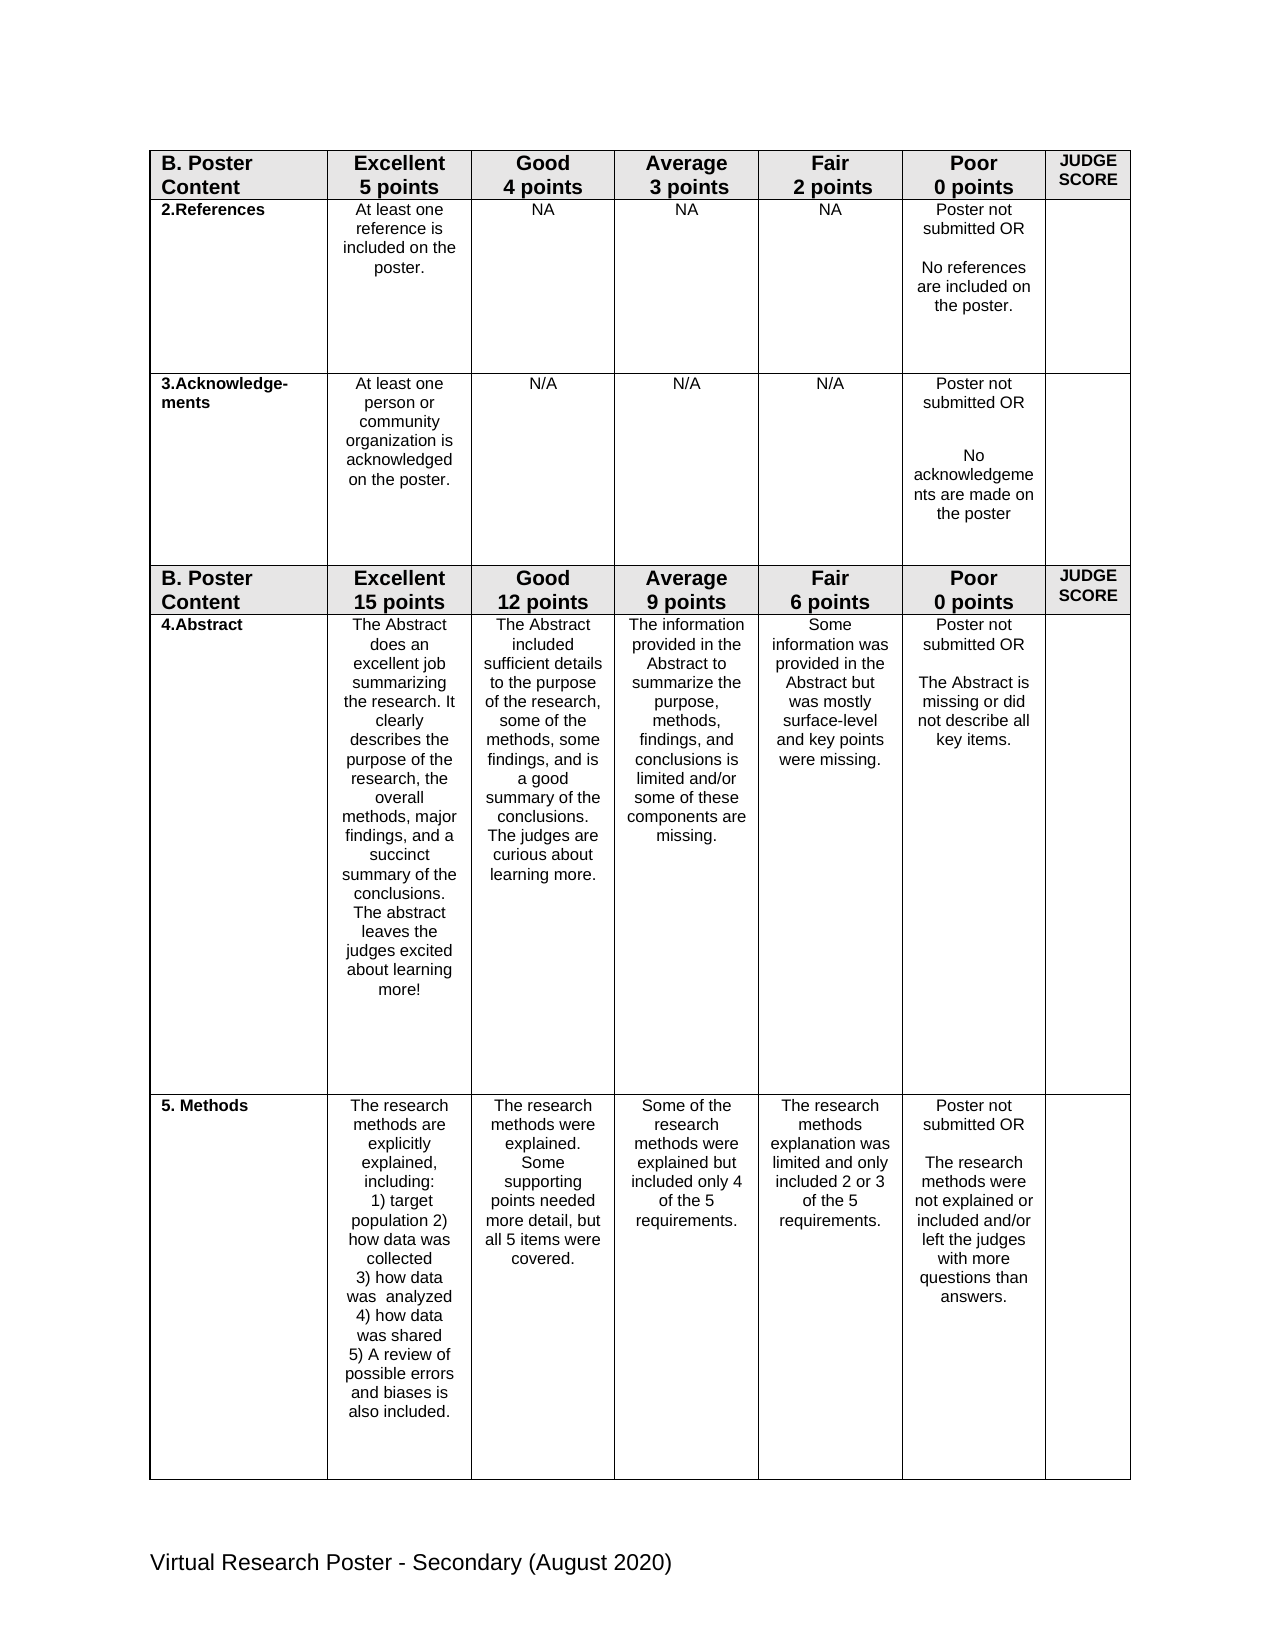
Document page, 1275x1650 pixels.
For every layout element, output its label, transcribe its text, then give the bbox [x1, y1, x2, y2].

table_cell [1046, 1095, 1130, 1479]
table_cell N/A [472, 374, 614, 565]
table_cell Good 12 points [472, 566, 614, 614]
table_cell Poster not submitted OR No acknowledgements are made on the poster [903, 374, 1045, 565]
table_cell B. Poster Content [151, 566, 327, 614]
table_cell The research methods are explicitly explained, including: 1) target population 2) how data was collected 3) how data was analyzed 4) how data was shared 5) A review of possible errors and biases is also included. [328, 1095, 471, 1479]
table_cell [1046, 374, 1130, 565]
table_cell Poster not submitted OR The Abstract is missing or did not describe all key items. [903, 615, 1045, 1094]
table_cell 4.Abstract [151, 615, 327, 1094]
table_cell N/A [759, 374, 902, 565]
table_cell N/A [615, 374, 758, 565]
table_cell The research methods explanation was limited and only included 2 or 3 of the 5 requirements. [759, 1095, 902, 1479]
table_cell The Abstract included sufficient details to the purpose of the research, some of the methods, some findings, and is a good summary of the conclusions. The judges are curious about learning more. [472, 615, 614, 1094]
table_cell NA [615, 200, 758, 372]
table_cell Fair 6 points [759, 566, 902, 614]
table_cell Poster not submitted OR The research methods were not explained or included and/or left the judges with more questions than answers. [903, 1095, 1045, 1479]
table_cell Excellent 15 points [328, 566, 471, 614]
table_cell Good 4 points [472, 151, 614, 199]
table_cell Poor 0 points [903, 566, 1045, 614]
table_cell Poor 0 points [903, 151, 1045, 199]
table_cell [1046, 615, 1130, 1094]
table_cell B. Poster Content [151, 151, 327, 199]
table_cell Excellent 5 points [328, 151, 471, 199]
table_cell At least one reference is included on the poster. [328, 200, 471, 372]
table_cell Poster not submitted OR No references are included on the poster. [903, 200, 1045, 372]
table_cell Some of the research methods were explained but included only 4 of the 5 requirements. [615, 1095, 758, 1479]
table_cell The Abstract does an excellent job summarizing the research. It clearly describes the purpose of the research, the overall methods, major findings, and a succinct summary of the conclusions. The abstract leaves the judges excited about learning more! [328, 615, 471, 1094]
table_cell NA [759, 200, 902, 372]
table_cell 2.References [151, 200, 327, 372]
table_cell The information provided in the Abstract to summarize the purpose, methods, findings, and conclusions is limited and/or some of these components are missing. [615, 615, 758, 1094]
table_cell Average 9 points [615, 566, 758, 614]
table_cell [1046, 200, 1130, 372]
table_cell The research methods were explained. Some supporting points needed more detail, but all 5 items were covered. [472, 1095, 614, 1479]
table_cell Some information was provided in the Abstract but was mostly surface-level and key points were missing. [759, 615, 902, 1094]
table_cell Fair 2 points [759, 151, 902, 199]
table_cell 3.Acknowledge-ments [151, 374, 327, 565]
table_cell NA [472, 200, 614, 372]
table_cell JUDGE SCORE [1046, 566, 1130, 614]
table_cell At least one person or community organization is acknowledged on the poster. [328, 374, 471, 565]
table_cell 5. Methods [151, 1095, 327, 1479]
table_cell Average 3 points [615, 151, 758, 199]
table_cell JUDGE SCORE [1046, 151, 1130, 199]
